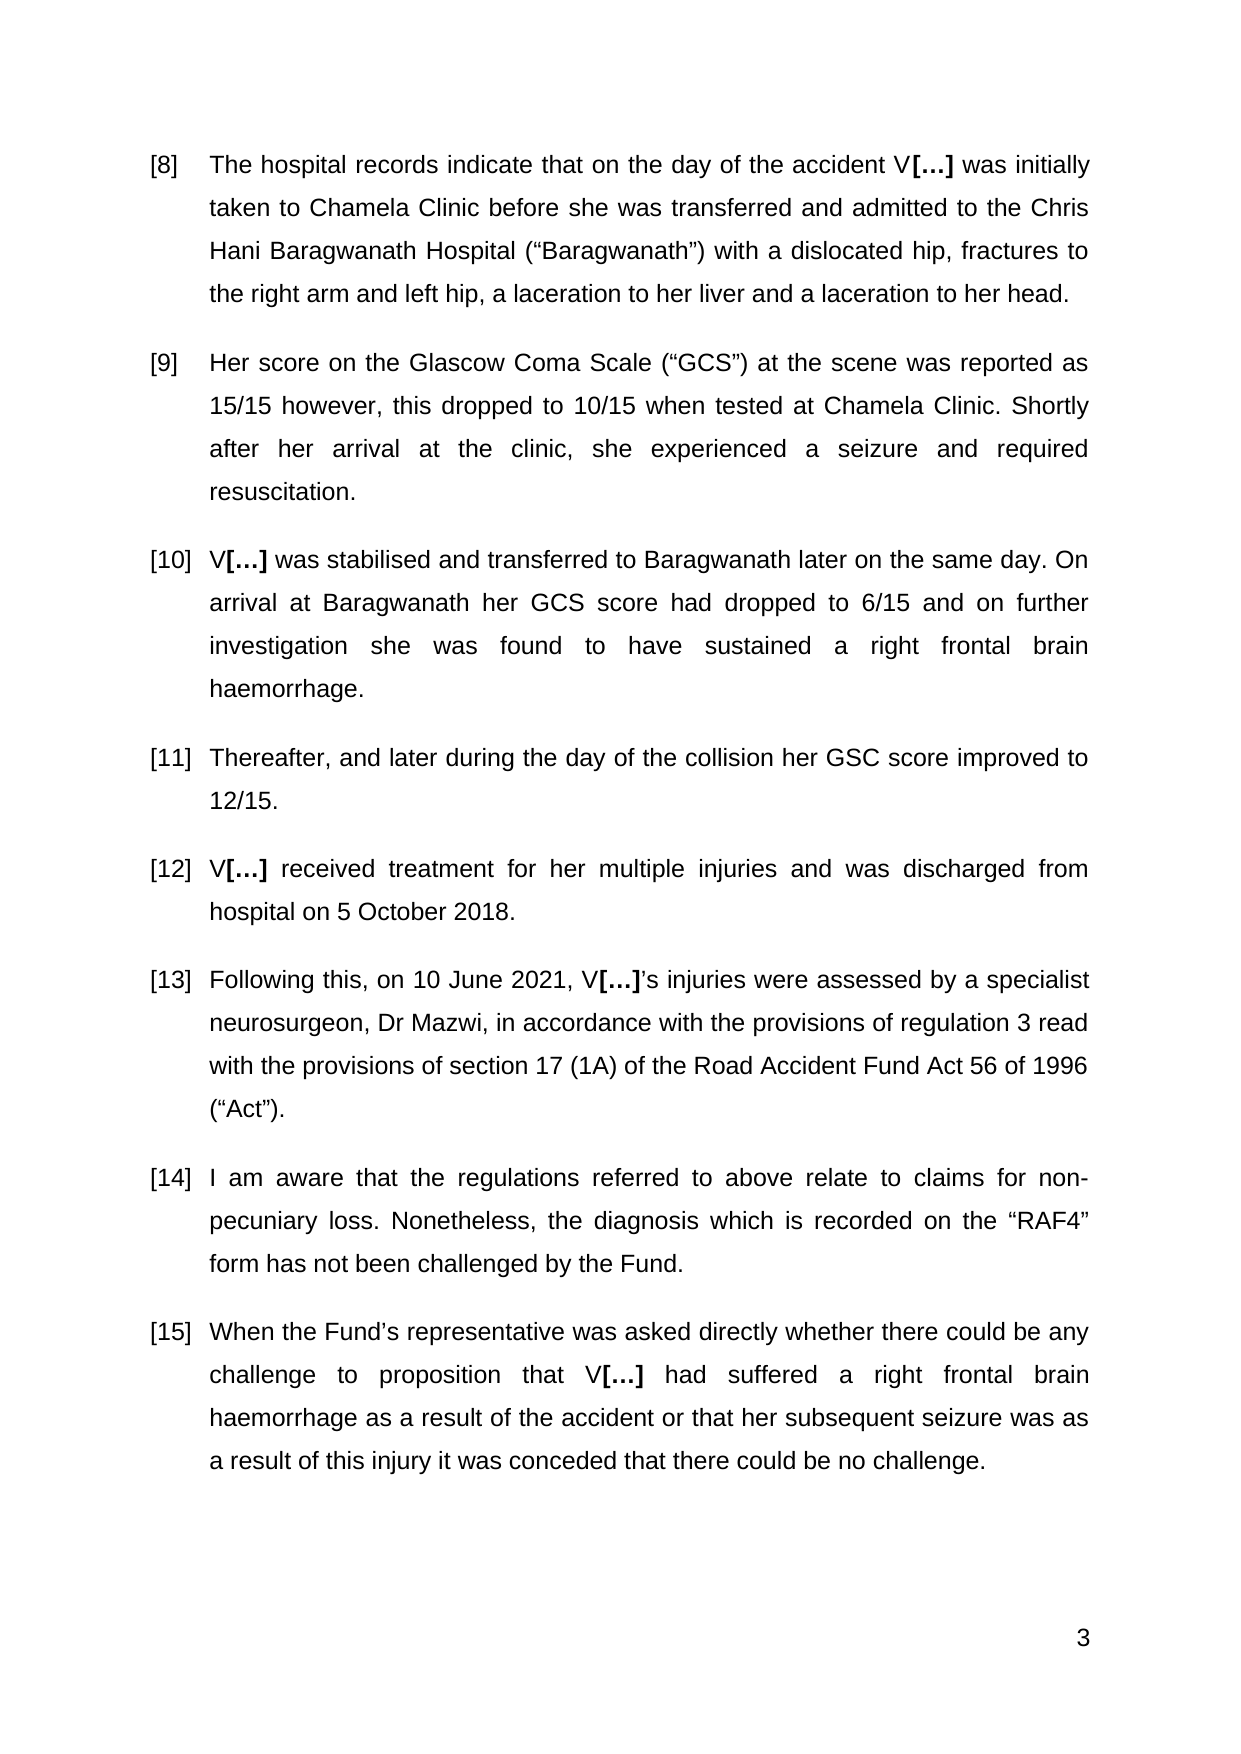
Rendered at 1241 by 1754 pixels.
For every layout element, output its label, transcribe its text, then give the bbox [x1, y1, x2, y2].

list [8] The hospital records indicate that on the day of the accident V[…] was initially taken to Chamela Clinic before she was transferred and admitted to the Chris Hani Baragwanath Hospital (“Baragwanath”) with a dislocated hip, fractures to the right arm and left hip, a laceration to her liver and a laceration to her head. [150, 150, 1090, 308]
list [14] I am aware that the regulations referred to above relate to claims for non-pecuniary loss. Nonetheless, the diagnosis which is recorded on the “RAF4” form has not been challenged by the Fund. [150, 1162, 1090, 1277]
list [9] Her score on the Glascow Coma Scale (“GCS”) at the scene was reported as 15/15 however, this dropped to 10/15 when tested at Chamela Clinic. Shortly after her arrival at the clinic, she experienced a seizure and required resuscitation. [150, 347, 1090, 506]
list [12] V[…] received treatment for her multiple injuries and was discharged from hospital on 5 October 2018. [150, 854, 1090, 926]
list [10] V[…] was stabilised and transferred to Baragwanath later on the same day. On arrival at Baragwanath her GCS score had dropped to 6/15 and on further investigation she was found to have sustained a right frontal brain haemorrhage. [150, 545, 1090, 703]
list [13] Following this, on 10 June 2021, V[…]’s injuries were assessed by a specialist neurosurgeon, Dr Mazwi, in accordance with the provisions of regulation 3 read with the provisions of section 17 (1A) of the Road Accident Fund Act 56 of 1996 (“Act”). [150, 965, 1090, 1123]
list [11] Thereafter, and later during the day of the collision her GSC score improved to 12/15. [150, 742, 1090, 814]
list [15] When the Fund’s representative was asked directly whether there could be any challenge to proposition that V[…] had suffered a right frontal brain haemorrhage as a result of the accident or that her subsequent seizure was as a result of this injury it was conceded that there could be no challenge. [150, 1317, 1090, 1475]
